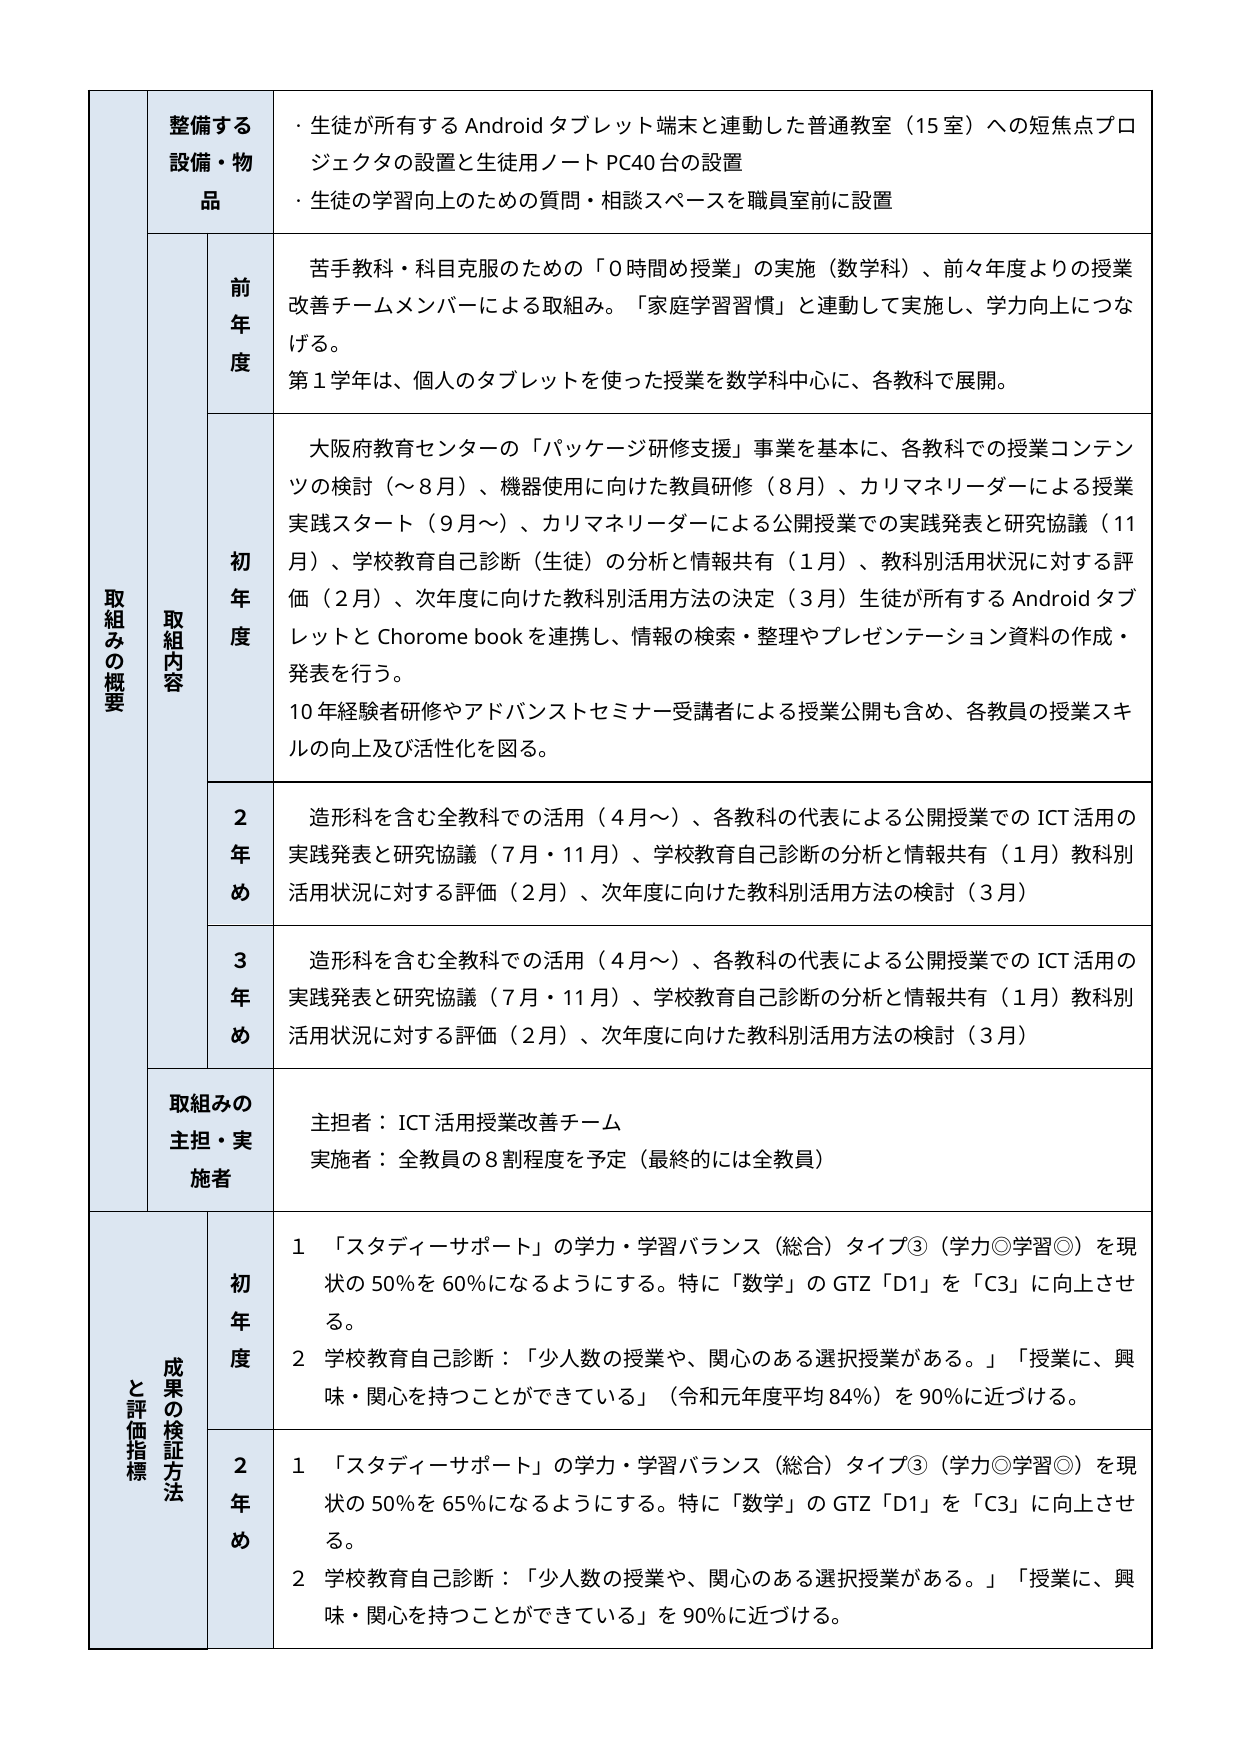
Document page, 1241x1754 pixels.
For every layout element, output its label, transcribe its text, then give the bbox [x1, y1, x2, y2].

table_cell 造形科を含む全教科での活用（４月～）、各教科の代表による公開授業でのICT活用の実践発表と研究協議（７月・11月）、学校教育自己診断の分析と情報共有（１月）教科別活用状況に対する評価（２月）、次年度に向けた教科別活用方法の検討（３月） [274, 926, 1151, 1068]
table_cell ２年め [208, 783, 273, 924]
table_cell 整備する 設備・物品 [148, 91, 273, 233]
table_cell 大阪府教育センターの「パッケージ研修支援」事業を基本に、各教科での授業コンテンツの検討（～８月）、機器使用に向けた教員研修（８月）、カリマネリーダーによる授業実践スタート（９月～）、カリマネリーダーによる公開授業での実践発表と研究協議（11月）、学校教育自己診断（生徒）の分析と情報共有（１月）、教科別活用状況に対する評価（２月）、次年度に向けた教科別活用方法の決定（３月）生徒が所有するAndroidタブレットとChorome bookを連携し、情報の検索・整理やプレゼンテーション資料の作成・発表を行う。 10年経験者研修やアドバンストセミナー受講者による授業公開も含め、各教員の授業スキルの向上及び活性化を図る。 [274, 414, 1151, 781]
table_cell 造形科を含む全教科での活用（４月～）、各教科の代表による公開授業でのICT活用の実践発表と研究協議（７月・11月）、学校教育自己診断の分析と情報共有（１月）教科別活用状況に対する評価（２月）、次年度に向けた教科別活用方法の検討（３月） [274, 783, 1151, 924]
table_cell 初年度 [208, 1212, 273, 1429]
table_cell 成果の検証方法 と評価指標 [90, 1212, 207, 1648]
table_cell 初年度 [208, 414, 273, 781]
table_cell １ 「スタディーサポート」の学力・学習バランス（総合）タイプ③（学力◎学習◎）を現状の50％を60％になるようにする。特に「数学」のGTZ「D1」を「C3」に向上させる。 ２ 学校教育自己診断：「少人数の授業や、関心のある選択授業がある。」「授業に、興味・関心を持つことができている」（令和元年度平均84％）を90％に近づける。 [274, 1212, 1151, 1429]
table_cell 前年度 [208, 234, 273, 413]
table_cell ３年め [208, 926, 273, 1068]
table_cell 生徒が所有するAndroidタブレット端末と連動した普通教室（15室）への短焦点プロジェクタの設置と生徒用ノートPC40台の設置 生徒の学習向上のための質問・相談スペースを職員室前に設置 [274, 91, 1151, 233]
table_cell １ 「スタディーサポート」の学力・学習バランス（総合）タイプ③（学力◎学習◎）を現状の50％を65％になるようにする。特に「数学」のGTZ「D1」を「C3」に向上させる。 ２ 学校教育自己診断：「少人数の授業や、関心のある選択授業がある。」「授業に、興味・関心を持つことができている」を90％に近づける。 [274, 1430, 1151, 1648]
table_cell 取組内容 [148, 234, 207, 1068]
table_cell 主担者： ICT活用授業改善チーム 実施者： 全教員の８割程度を予定（最終的には全教員） [274, 1069, 1151, 1211]
table_cell ２年め [208, 1430, 273, 1648]
table_cell 苦手教科・科目克服のための「０時間め授業」の実施（数学科）、前々年度よりの授業改善チームメンバーによる取組み。「家庭学習習慣」と連動して実施し、学力向上につなげる。 第１学年は、個人のタブレットを使った授業を数学科中心に、各教科で展開。 [274, 234, 1151, 413]
table_cell 取組みの 主担・実施者 [148, 1069, 273, 1211]
table_cell 取組みの概要 [90, 91, 147, 1211]
